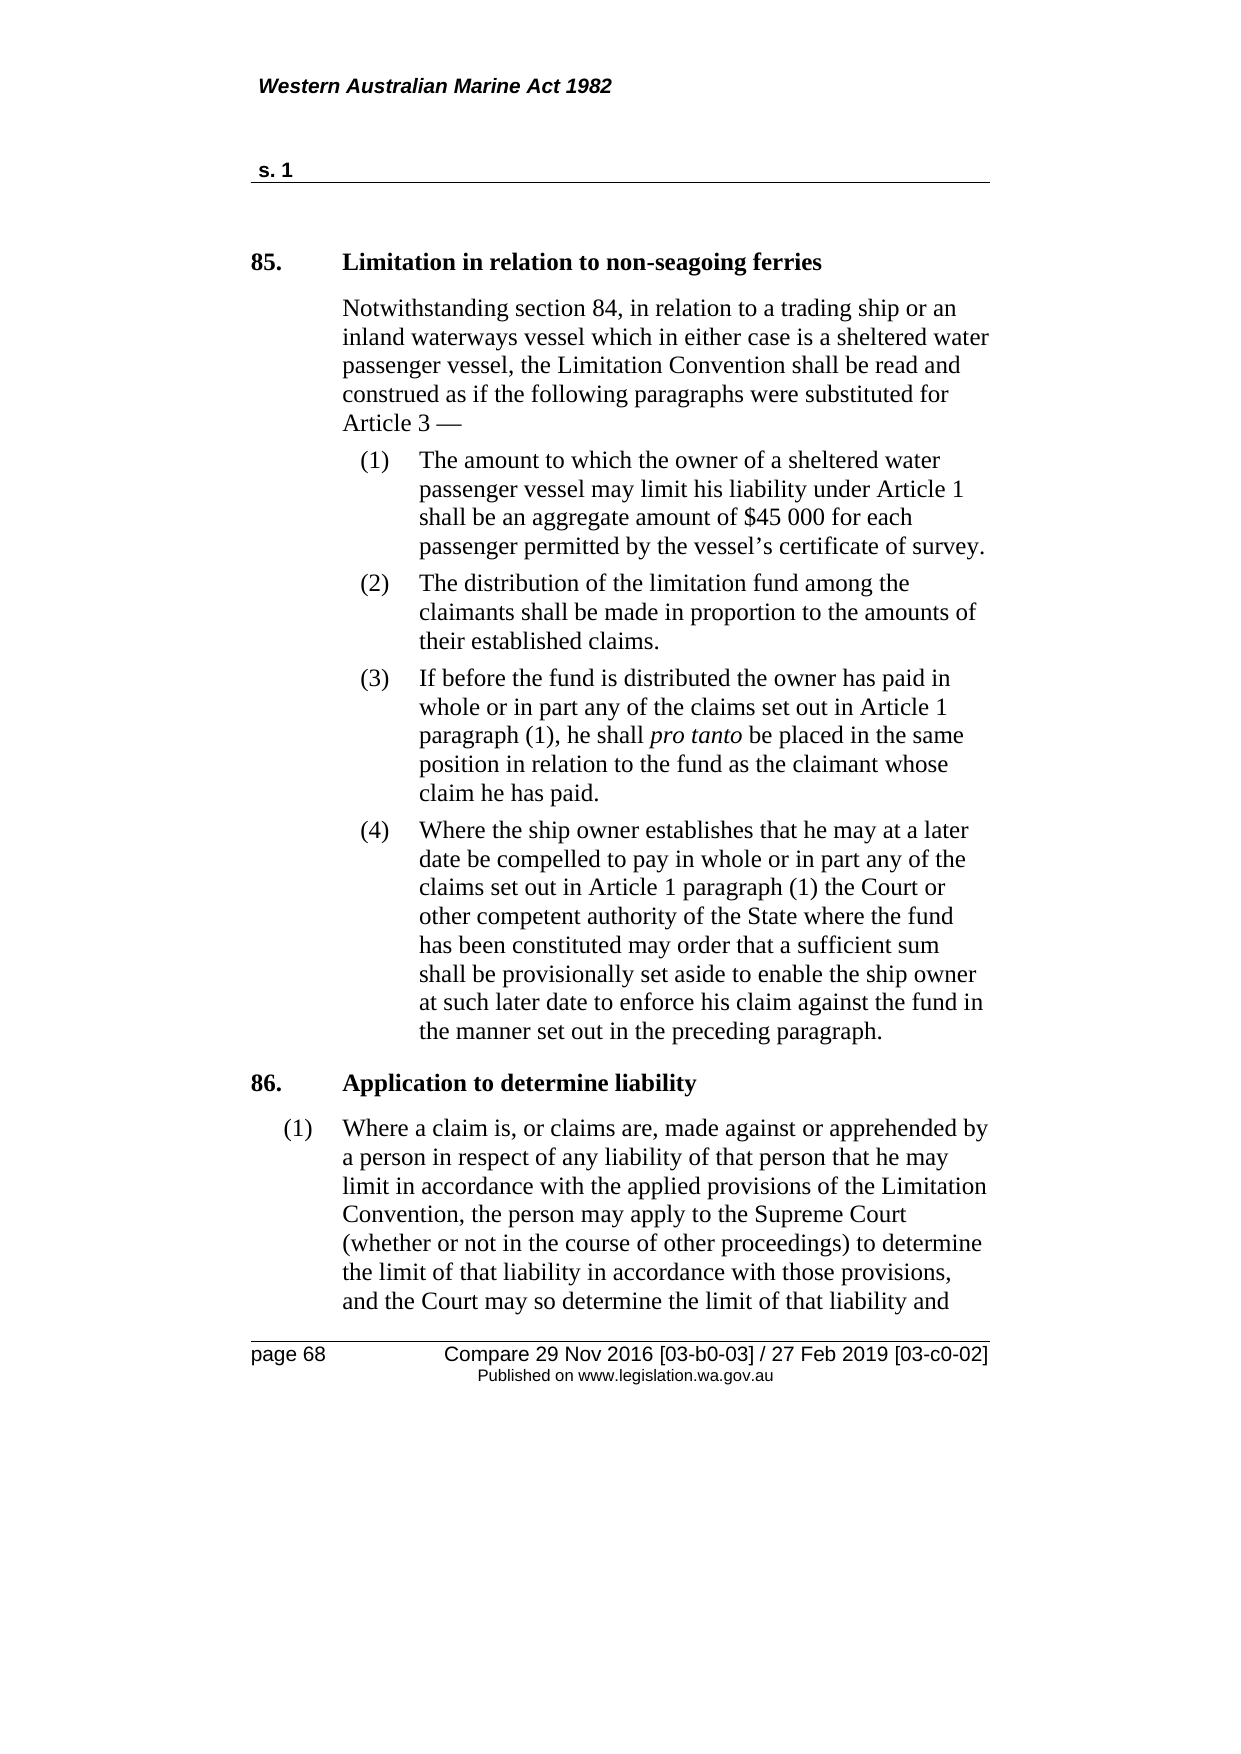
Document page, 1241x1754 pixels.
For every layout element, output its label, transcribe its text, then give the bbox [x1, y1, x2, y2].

text Notwithstanding section 84, in relation to a trading ship or an inland waterways vessel which in either case is a sheltered water passenger vessel, the Limitation Convention shall be read and construed as if the following paragraphs were substituted for Article 3 — [251, 293, 990, 437]
text (1) The amount to which the owner of a sheltered water passenger vessel may limit his liability under Article 1 shall be an aggregate amount of $45 000 for each passenger permitted by the vessel’s certificate of survey. [251, 445, 990, 560]
subtitle 86. Application to determine liability [251, 1068, 990, 1097]
subtitle 85. Limitation in relation to non-seagoing ferries [251, 247, 990, 276]
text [251, 1113, 990, 1314]
text (3) If before the fund is distributed the owner has paid in whole or in part any of the claims set out in Article 1 paragraph (1), he shall pro tanto be placed in the same position in relation to the fund as the claimant whose claim he has paid. [251, 663, 990, 807]
text (2) The distribution of the limitation fund among the claimants shall be made in proportion to the amounts of their established claims. [251, 568, 990, 654]
text (4) Where the ship owner establishes that he may at a later date be compelled to pay in whole or in part any of the claims set out in Article 1 paragraph (1) the Court or other competent authority of the State where the fund has been constituted may order that a sufficient sum shall be provisionally set aside to enable the ship owner at such later date to enforce his claim against the fund in the manner set out in the preceding paragraph. [251, 815, 990, 1045]
